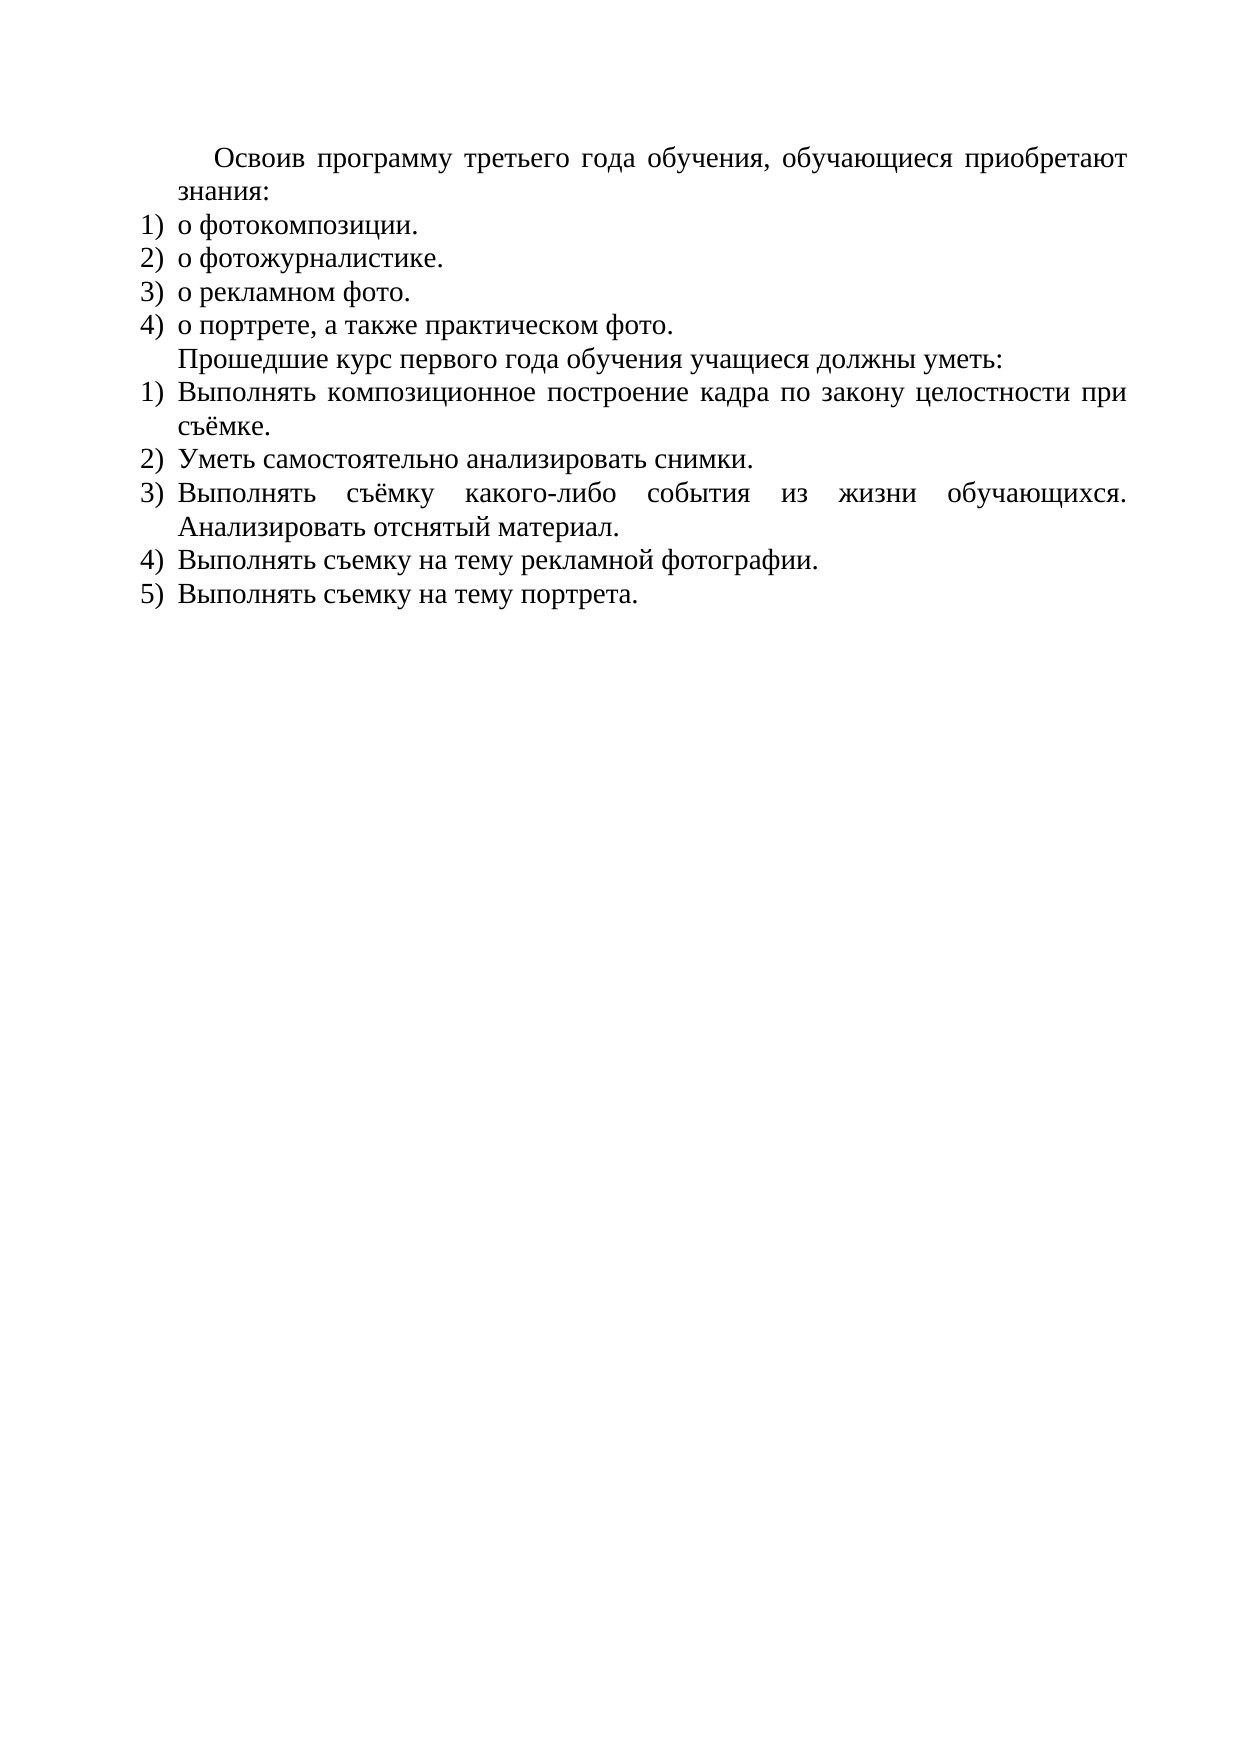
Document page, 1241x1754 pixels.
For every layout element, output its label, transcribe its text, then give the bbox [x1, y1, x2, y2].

list о рекламном фото. [140, 274, 1128, 307]
list Выполнять съемку на тему портрета. [140, 576, 1128, 609]
text Прошедшие курс первого года обучения учащиеся должны уметь: [177, 341, 1128, 374]
list Выполнять съёмку какого-либо события из жизни обучающихся. Анализировать отснятый материал. [140, 475, 1128, 542]
list Уметь самостоятельно анализировать снимки. [140, 442, 1128, 475]
list Выполнять съемку на тему рекламной фотографии. [140, 542, 1128, 576]
list о фотожурналистике. [140, 240, 1128, 274]
list Выполнять композиционное построение кадра по закону целостности при съёмке. [140, 374, 1128, 442]
list о портрете, а также практическом фото. [140, 307, 1128, 341]
text Освоив программу третьего года обучения, обучающиеся приобретают знания: [177, 140, 1128, 207]
list о фотокомпозиции. [140, 207, 1128, 240]
